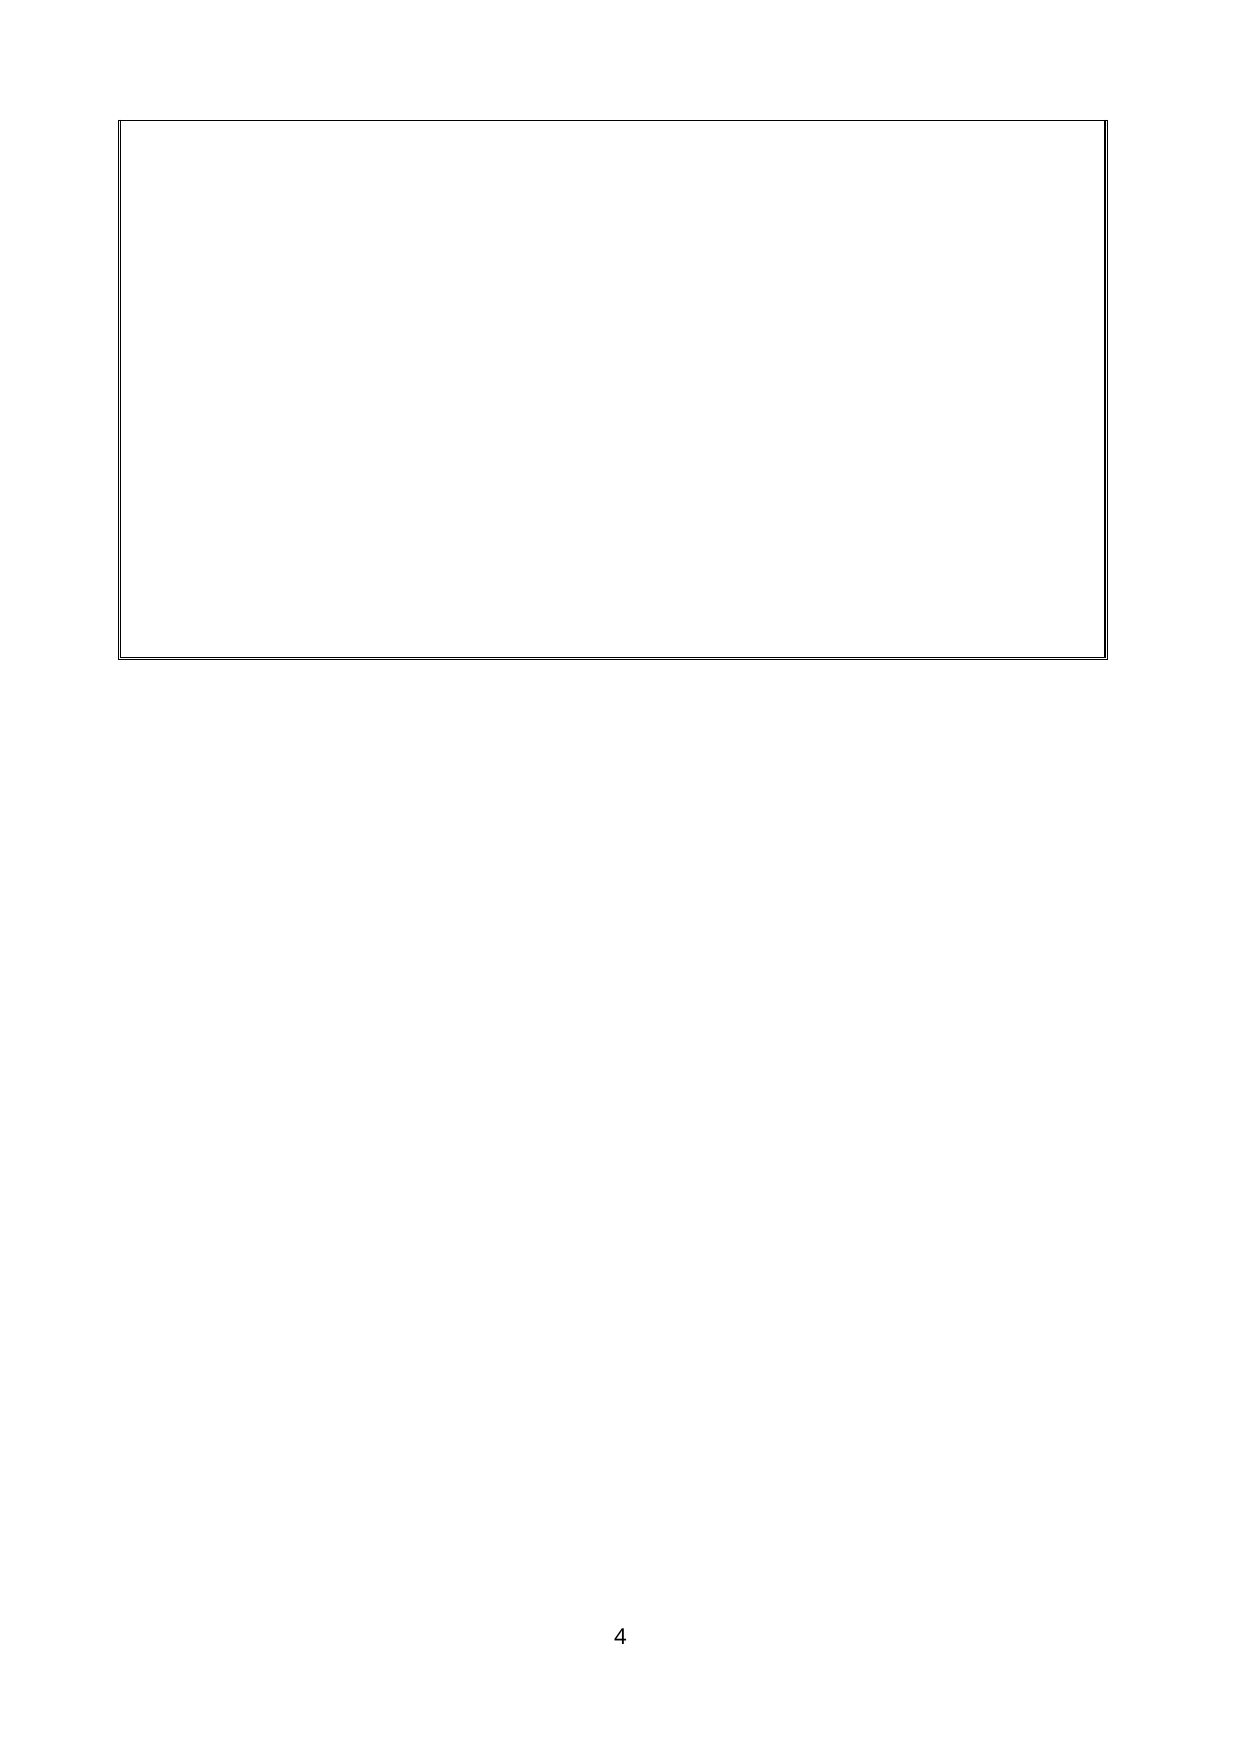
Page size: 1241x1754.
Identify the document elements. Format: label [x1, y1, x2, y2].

table_cell [121, 121, 1104, 657]
